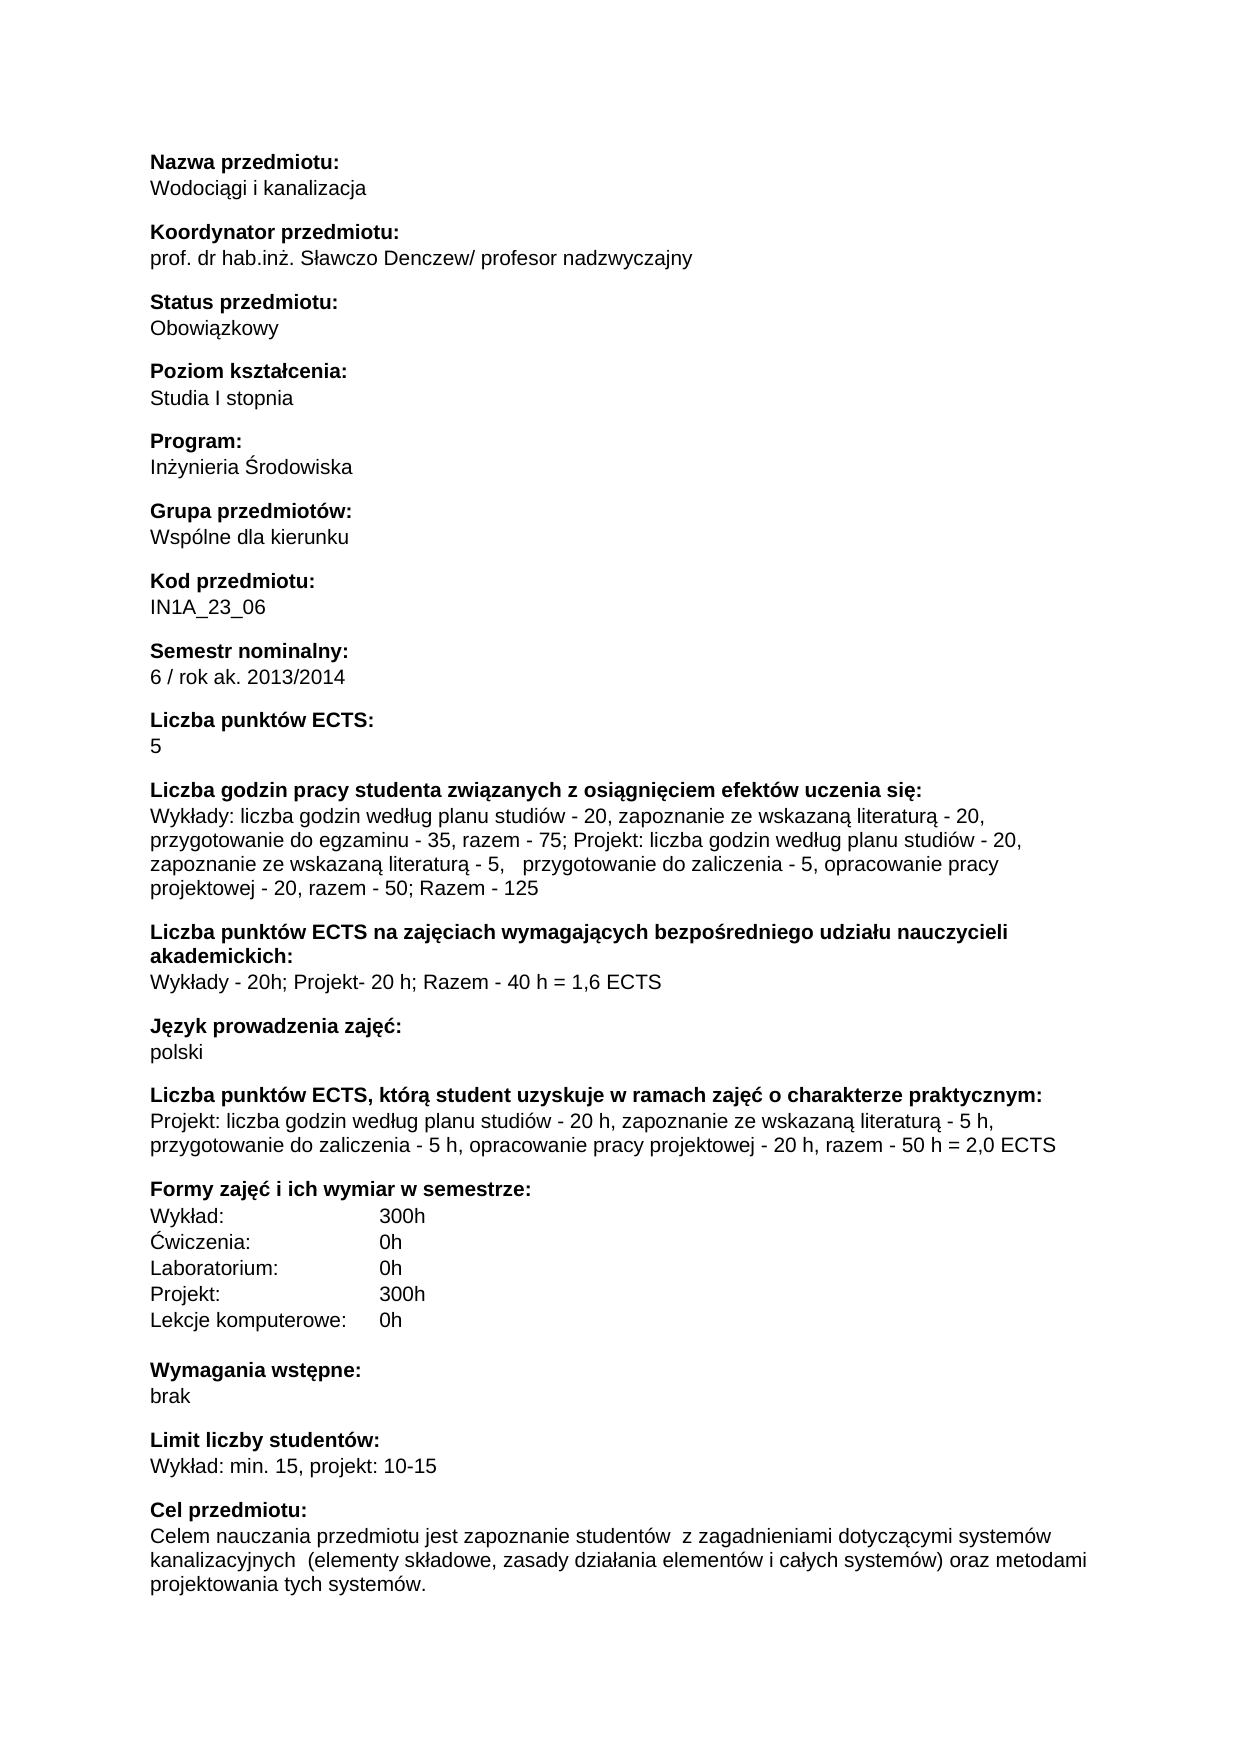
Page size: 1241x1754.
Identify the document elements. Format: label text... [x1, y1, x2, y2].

text Formy zajęć i ich wymiar w semestrze: [150, 1177, 1090, 1201]
text Język prowadzenia zajęć: [150, 1013, 1090, 1037]
text Wykład: min. 15, projekt: 10-15 [150, 1454, 1090, 1478]
table_cell 0h [369, 1254, 597, 1280]
text prof. dr hab.inż. Sławczo Denczew/ profesor nadzwyczajny [150, 246, 1090, 270]
text Celem nauczania przedmiotu jest zapoznanie studentów z zagadnieniami dotyczącymi systemów kanalizacyjnych (elementy składowe, zasady działania elementów i całych systemów) oraz metodami projektowania tych systemów. [150, 1523, 1090, 1595]
text Wodociągi i kanalizacja [150, 176, 1090, 200]
table_cell 300h [369, 1280, 597, 1306]
table_cell Lekcje komputerowe: [140, 1308, 367, 1332]
text Limit liczby studentów: [150, 1428, 1090, 1452]
text Liczba punktów ECTS: [150, 708, 1090, 732]
table_cell Ćwiczenia: [140, 1230, 367, 1254]
text Liczba godzin pracy studenta związanych z osiągnięciem efektów uczenia się: [150, 778, 1090, 802]
text Liczba punktów ECTS, którą student uzyskuje w ramach zajęć o charakterze praktycznym: [150, 1083, 1090, 1107]
table_header 300h [369, 1204, 597, 1228]
table_header Wykład: [140, 1204, 367, 1228]
table_cell 0h [369, 1228, 597, 1254]
table_cell Laboratorium: [140, 1256, 367, 1280]
text Koordynator przedmiotu: [150, 220, 1090, 244]
text 5 [150, 734, 1090, 758]
table_cell 0h [369, 1306, 597, 1332]
text Kod przedmiotu: [150, 569, 1090, 593]
text Obowiązkowy [150, 316, 1090, 339]
text Inżynieria Środowiska [150, 455, 1090, 479]
text brak [150, 1384, 1090, 1408]
text Wykłady: liczba godzin według planu studiów - 20, zapoznanie ze wskazaną literaturą - 20, przygotowanie do egzaminu - 35, razem - 75; Projekt: liczba godzin według planu studiów - 20, zapoznanie ze wskazaną literaturą - 5, przygotowanie do zaliczenia - 5, opracowanie pracy projektowej - 20, razem - 50; Razem - 125 [150, 804, 1090, 900]
text Program: [150, 429, 1090, 453]
text Semestr nominalny: [150, 638, 1090, 662]
text 6 / rok ak. 2013/2014 [150, 664, 1090, 688]
text IN1A_23_06 [150, 595, 1090, 619]
table_cell Projekt: [140, 1282, 367, 1306]
text Wspólne dla kierunku [150, 525, 1090, 549]
text Wymagania wstępne: [150, 1358, 1090, 1382]
text Projekt: liczba godzin według planu studiów - 20 h, zapoznanie ze wskazaną literaturą - 5 h, przygotowanie do zaliczenia - 5 h, opracowanie pracy projektowej - 20 h, razem - 50 h = 2,0 ECTS [150, 1109, 1090, 1157]
text Nazwa przedmiotu: [150, 150, 1090, 174]
text Cel przedmiotu: [150, 1497, 1090, 1521]
text Liczba punktów ECTS na zajęciach wymagających bezpośredniego udziału nauczycieli akademickich: [150, 920, 1090, 968]
text Poziom kształcenia: [150, 359, 1090, 383]
text Studia I stopnia [150, 385, 1090, 409]
text Grupa przedmiotów: [150, 499, 1090, 523]
text polski [150, 1039, 1090, 1063]
text Status przedmiotu: [150, 289, 1090, 313]
text Wykłady - 20h; Projekt- 20 h; Razem - 40 h = 1,6 ECTS [150, 970, 1090, 994]
